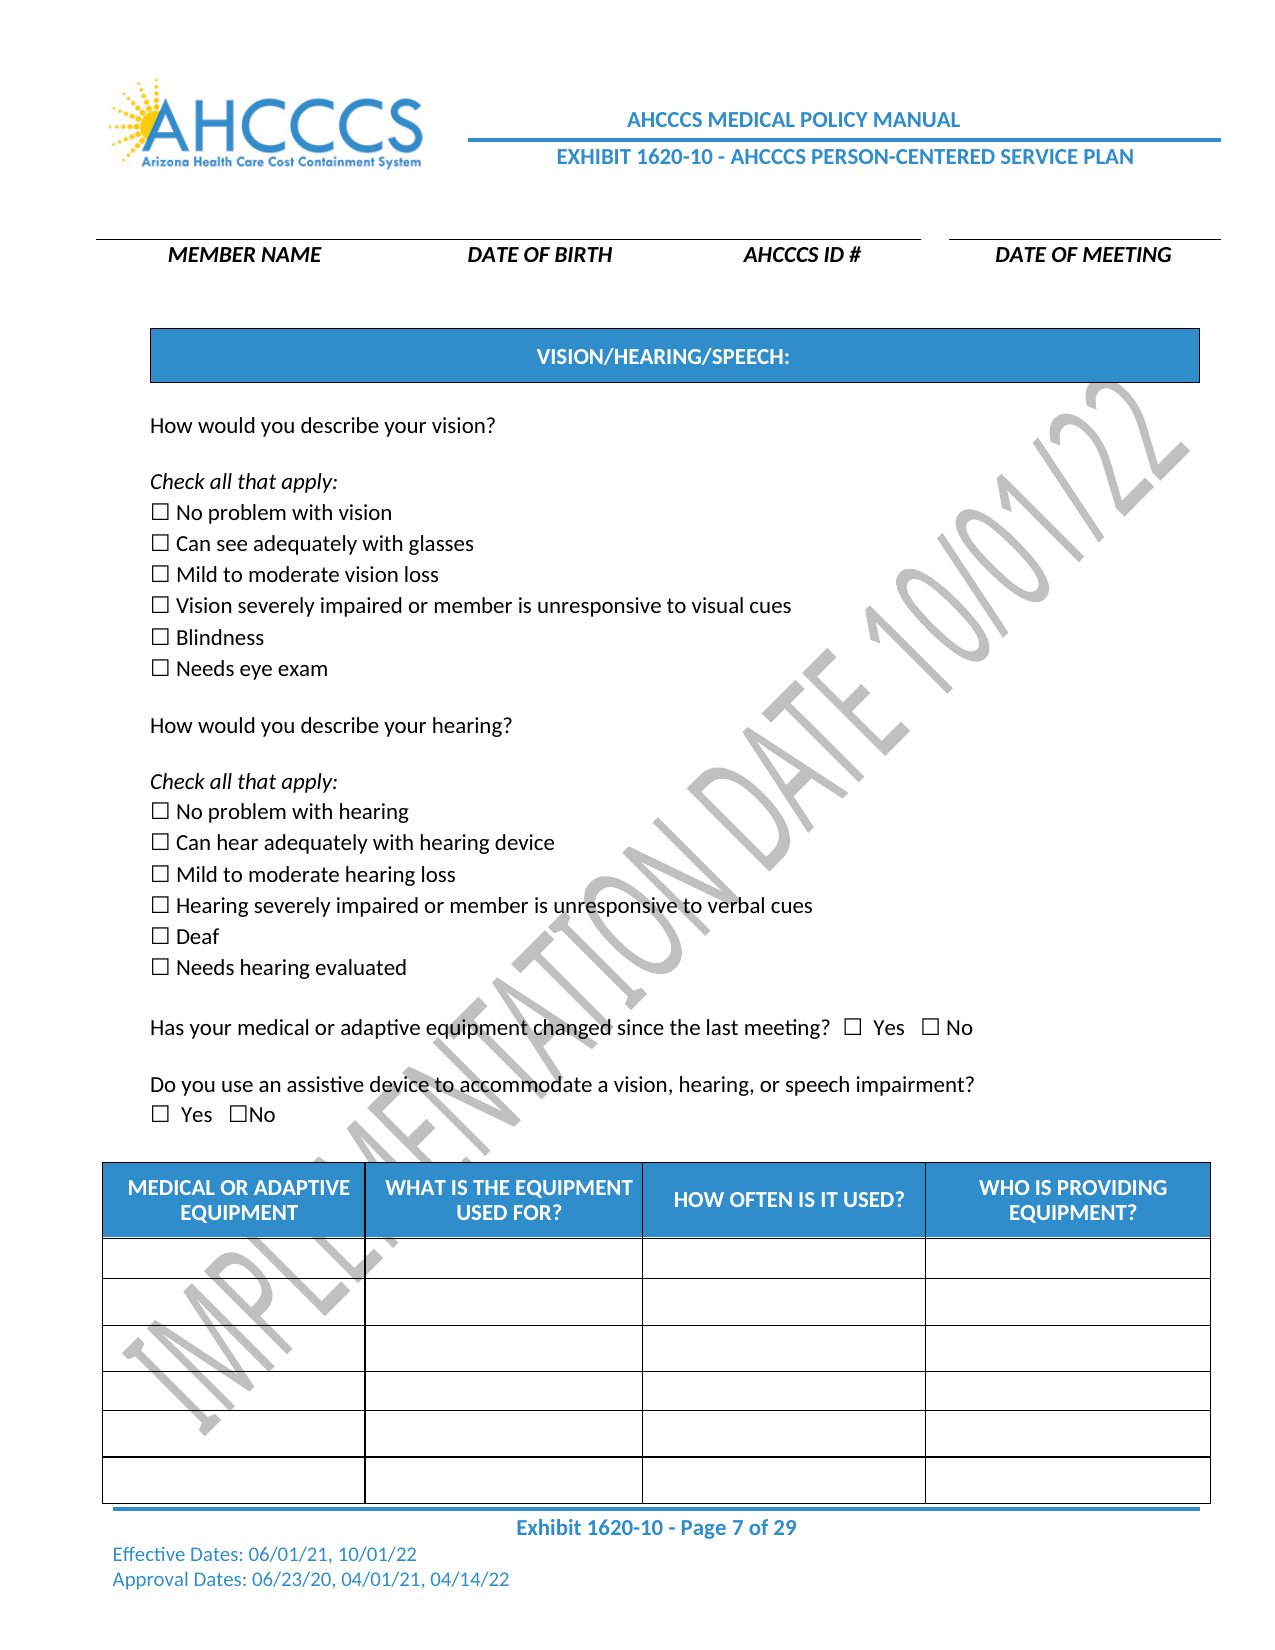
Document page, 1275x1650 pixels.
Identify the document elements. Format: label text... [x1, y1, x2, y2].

table_cell [103, 1239, 364, 1278]
table_cell [643, 1326, 925, 1371]
table_header Medical or Adaptive Equipment [103, 1163, 364, 1237]
table_cell [103, 1458, 364, 1503]
table_cell [103, 1411, 364, 1456]
table_cell [366, 1372, 642, 1410]
text Do you use an assistive device to accommodate a vision, hearing, or speech impairment? [150, 1070, 1200, 1098]
table_cell [103, 1372, 364, 1410]
text Check all that apply: [150, 467, 1200, 495]
table_header Who is providing equipment? [926, 1163, 1210, 1237]
text Vision severely impaired or member is unresponsive to visual cues [150, 589, 1200, 620]
text Mild to moderate vision loss [150, 558, 1200, 589]
text Hearing severely impaired or member is unresponsive to verbal cues [150, 889, 1200, 920]
table_cell [926, 1372, 1210, 1410]
table_cell [366, 1411, 642, 1456]
picture [106, 75, 425, 174]
text Has your medical or adaptive equipment changed since the last meeting? Yes No [150, 1011, 1200, 1042]
text How would you describe your vision? [150, 411, 1200, 439]
table_cell [643, 1372, 925, 1410]
table_cell [366, 1279, 642, 1325]
text Needs eye exam [150, 652, 1200, 683]
text No problem with vision [150, 495, 1200, 527]
table_cell [643, 1239, 925, 1278]
table_cell [103, 1279, 364, 1325]
table_cell [366, 1458, 642, 1503]
text Can hear adequately with hearing device [150, 826, 1200, 857]
text Mild to moderate hearing loss [150, 857, 1200, 889]
table_cell [926, 1279, 1210, 1325]
table_cell [926, 1326, 1210, 1371]
table_cell [366, 1326, 642, 1371]
table_cell [926, 1411, 1210, 1456]
table_cell [643, 1411, 925, 1456]
table_header How often is it used? [643, 1163, 925, 1237]
text Can see adequately with glasses [150, 527, 1200, 558]
table_cell [643, 1458, 925, 1503]
text Needs hearing evaluated [150, 951, 1200, 982]
table_cell [366, 1239, 642, 1278]
table_header What is the equipment used for? [366, 1163, 642, 1237]
table_cell [103, 1326, 364, 1371]
table_header Vision/Hearing/Speech: [151, 329, 1199, 382]
table_cell [926, 1239, 1210, 1278]
text Check all that apply: [150, 767, 1200, 795]
table_cell [926, 1458, 1210, 1503]
text Deaf [150, 920, 1200, 951]
text Yes No [150, 1098, 1200, 1129]
text No problem with hearing [150, 795, 1200, 826]
text Blindness [150, 620, 1200, 652]
text How would you describe your hearing? [150, 711, 1200, 739]
table_cell [643, 1279, 925, 1325]
